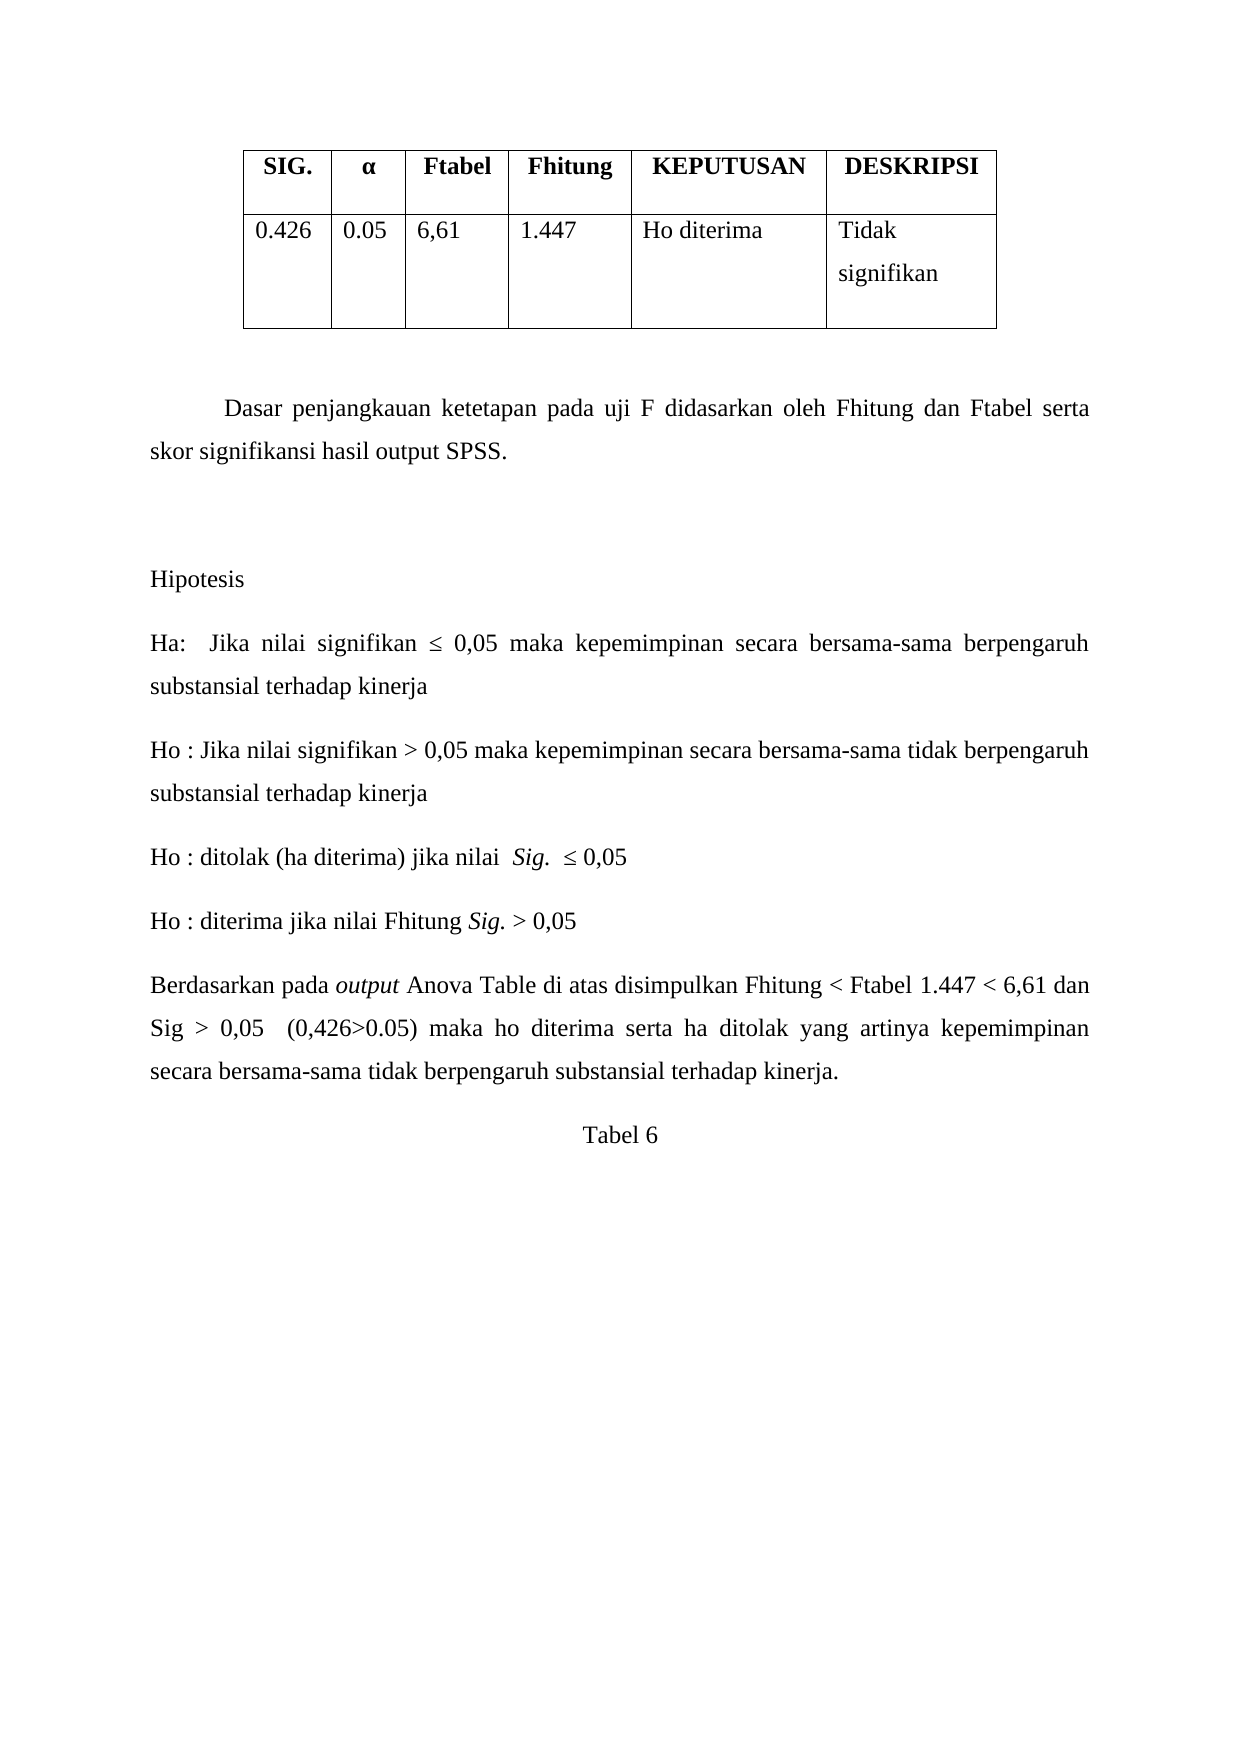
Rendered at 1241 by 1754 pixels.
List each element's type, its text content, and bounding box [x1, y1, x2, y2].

text Ha: Jika nilai signifikan ≤ 0,05 maka kepemimpinan secara bersama-sama berpengaruh substansial terhadap kinerja [150, 628, 1090, 699]
text Ho : diterima jika nilai Fhitung Sig. > 0,05 [150, 906, 1090, 934]
table_header Fhitung [509, 151, 631, 214]
table_cell Tidak signifikan [827, 215, 996, 328]
table_cell 1.447 [509, 215, 631, 328]
table_cell 0.05 [332, 215, 405, 328]
table_header KEPUTUSAN [632, 151, 826, 214]
text Ho : Jika nilai signifikan > 0,05 maka kepemimpinan secara bersama-sama tidak berpengaruh substansial terhadap kinerja [150, 735, 1090, 807]
text Tabel 6 [150, 1120, 1090, 1149]
table_header Ftabel [406, 151, 508, 214]
table_cell 0.426 [244, 215, 331, 328]
text Dasar penjangkauan ketetapan pada uji F didasarkan oleh Fhitung dan Ftabel serta skor signifikansi hasil output SPSS. [150, 393, 1090, 464]
text Hipotesis [150, 564, 1090, 592]
text Berdasarkan pada output Anova Table di atas disimpulkan Fhitung < Ftabel 1.447 < 6,61 dan Sig > 0,05 (0,426>0.05) maka ho diterima serta ha ditolak yang artinya kepemimpinan secara bersama-sama tidak berpengaruh substansial terhadap kinerja. [150, 970, 1090, 1085]
table_header DESKRIPSI [827, 151, 996, 214]
table_header α [332, 151, 405, 214]
table_header SIG. [244, 151, 331, 214]
text Ho : ditolak (ha diterima) jika nilai Sig. ≤ 0,05 [150, 842, 1090, 871]
table_cell Ho diterima [632, 215, 826, 328]
table_cell 6,61 [406, 215, 508, 328]
